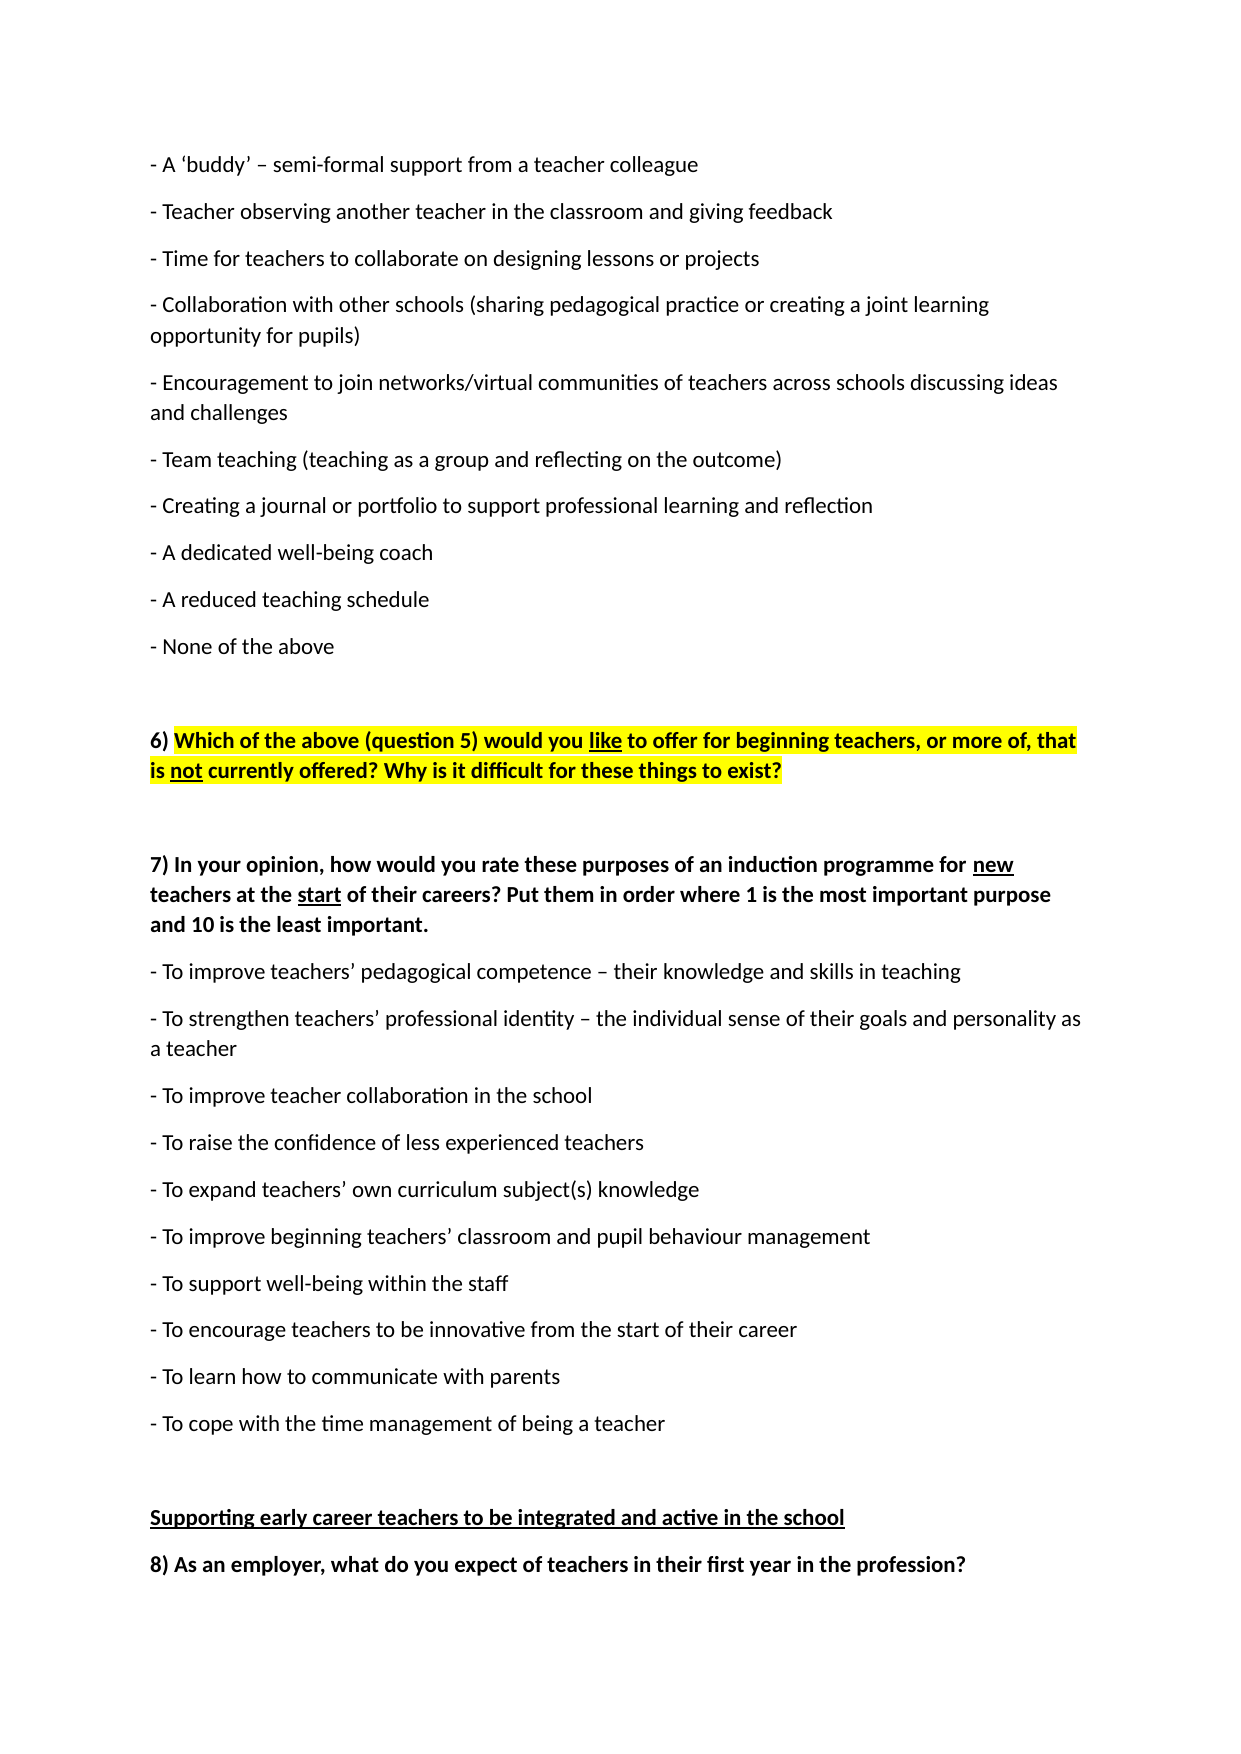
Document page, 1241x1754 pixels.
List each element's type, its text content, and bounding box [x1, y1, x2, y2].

text - A reduced teaching schedule [150, 585, 1090, 613]
text - To support well-being within the staff [150, 1269, 1090, 1297]
text - Time for teachers to collaborate on designing lessons or projects [150, 244, 1090, 272]
text - Creating a journal or portfolio to support professional learning and reflection [150, 492, 1090, 520]
text - A dedicated well-being coach [150, 538, 1090, 567]
text - To strengthen teachers’ professional identity – the individual sense of their goals and personality as a teacher [150, 1004, 1090, 1062]
text - A ‘buddy’ – semi-formal support from a teacher colleague [150, 150, 1090, 178]
text - To learn how to communicate with parents [150, 1362, 1090, 1391]
text 6) Which of the above (question 5) would you like to offer for beginning teachers, or more of, that is not currently offered? Why is it difficult for these things to exist? [150, 726, 1090, 784]
text 8) As an employer, what do you expect of teachers in their first year in the profession? [150, 1550, 1090, 1578]
text - Collaboration with other schools (sharing pedagogical practice or creating a joint learning opportunity for pupils) [150, 291, 1090, 349]
text - To cope with the time management of being a teacher [150, 1409, 1090, 1437]
text - To expand teachers’ own curriculum subject(s) knowledge [150, 1175, 1090, 1203]
text - To raise the confidence of less experienced teachers [150, 1128, 1090, 1156]
text 7) In your opinion, how would you rate these purposes of an induction programme for new teachers at the start of their careers? Put them in order where 1 is the most important purpose and 10 is the least important. [150, 850, 1090, 938]
text - To improve teacher collaboration in the school [150, 1081, 1090, 1109]
text - Teacher observing another teacher in the classroom and giving feedback [150, 197, 1090, 225]
text - To improve teachers’ pedagogical competence – their knowledge and skills in teaching [150, 957, 1090, 985]
text - Team teaching (teaching as a group and reflecting on the outcome) [150, 445, 1090, 473]
text Supporting early career teachers to be integrated and active in the school [150, 1503, 1090, 1531]
text - To encourage teachers to be innovative from the start of their career [150, 1316, 1090, 1344]
text - To improve beginning teachers’ classroom and pupil behaviour management [150, 1222, 1090, 1250]
text - Encouragement to join networks/virtual communities of teachers across schools discussing ideas and challenges [150, 368, 1090, 426]
text - None of the above [150, 632, 1090, 660]
